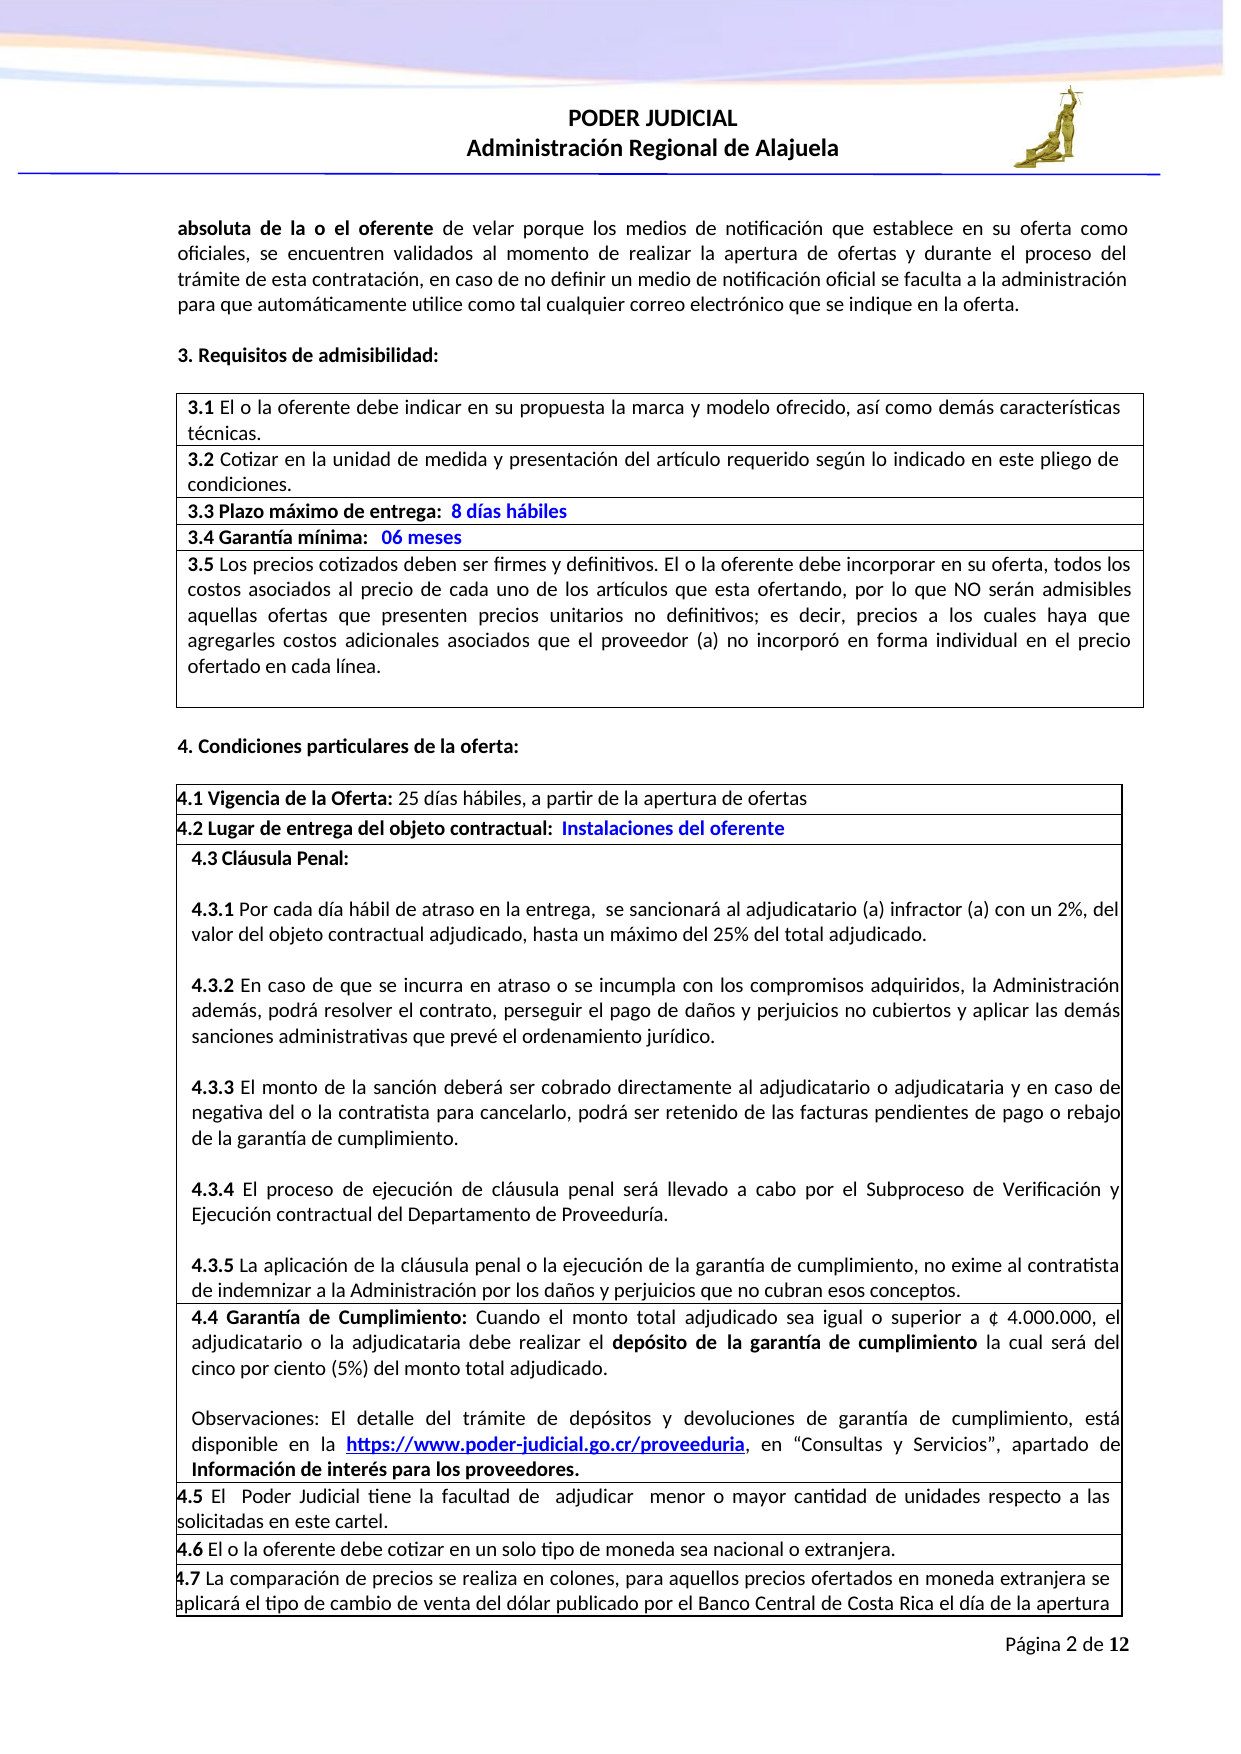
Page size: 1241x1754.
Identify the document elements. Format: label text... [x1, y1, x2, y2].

table_cell Cláusula Penal: Por cada día hábil de atraso en la entrega, se sancionará al adjudicatario (a) infractor (a) con un 2%, del valor del objeto contractual adjudicado, hasta un máximo del 25% del total adjudicado. En caso de que se incurra en atraso o se incumpla con los compromisos adquiridos, la Administración además, podrá resolver el contrato, perseguir el pago de daños y perjuicios no cubiertos y aplicar las demás sanciones administrativas que prevé el ordenamiento jurídico. El monto de la sanción deberá ser cobrado directamente al adjudicatario o adjudicataria y en caso de negativa del o la contratista para cancelarlo, podrá ser retenido de las facturas pendientes de pago o rebajo de la garantía de cumplimiento. El proceso de ejecución de cláusula penal será llevado a cabo por el Subproceso de Verificación y Ejecución contractual del Departamento de Proveeduría. La aplicación de la cláusula penal o la ejecución de la garantía de cumplimiento, no exime al contratista de indemnizar a la Administración por los daños y perjuicios que no cubran esos conceptos. [177, 845, 1121, 1303]
list Condiciones particulares de la oferta: [177, 733, 1236, 759]
table_cell 3.5 Los precios cotizados deben ser firmes y definitivos. El o la oferente debe incorporar en su oferta, todos los costos asociados al precio de cada uno de los artículos que esta ofertando, por lo que NO serán admisibles aquellas ofertas que presenten precios unitarios no definitivos; es decir, precios a los cuales haya que agregarles costos adicionales asociados que el proveedor (a) no incorporó en forma individual en el precio ofertado en cada línea. [177, 551, 1143, 707]
table_header 3.1 El o la oferente debe indicar en su propuesta la marca y modelo ofrecido, así como demás características técnicas. [177, 394, 1143, 445]
subtitle Requisitos de admisibilidad: [177, 342, 1236, 368]
table_cell 4.4 Garantía de Cumplimiento: Cuando el monto total adjudicado sea igual o superior a ¢ 4.000.000, el adjudicatario o la adjudicataria debe realizar el depósito de la garantía de cumplimiento la cual será del cinco por ciento (5%) del monto total adjudicado. Observaciones: El detalle del trámite de depósitos y devoluciones de garantía de cumplimiento, está disponible en la https://www.poder-judicial.go.cr/proveeduria, en “Consultas y Servicios”, apartado de Información de interés para los proveedores. [177, 1304, 1121, 1482]
table_cell 3.3 Plazo máximo de entrega: 8 días hábiles [177, 498, 1143, 523]
table_header 4.1 Vigencia de la Oferta: 25 días hábiles, a partir de la apertura de ofertas [177, 785, 1121, 814]
table_cell 4.7 La comparación de precios se realiza en colones, para aquellos precios ofertados en moneda extranjera se aplicará el tipo de cambio de venta del dólar publicado por el Banco Central de Costa Rica el día de la apertura [177, 1565, 1121, 1615]
text absoluta de la o el oferente de velar porque los medios de notificación que establece en su oferta como oficiales, se encuentren validados al momento de realizar la apertura de ofertas y durante el proceso del trámite de esta contratación, en caso de no definir un medio de notificación oficial se faculta a la administración para que automáticamente utilice como tal cualquier correo electrónico que se indique en la oferta. [177, 215, 1128, 317]
table_cell 4.6 El o la oferente debe cotizar en un solo tipo de moneda sea nacional o extranjera. [177, 1535, 1121, 1563]
table_cell 3.4 Garantía mínima: 06 meses [177, 525, 1143, 550]
table_cell 3.2 Cotizar en la unidad de medida y presentación del artículo requerido según lo indicado en este pliego de condiciones. [177, 446, 1143, 497]
table_cell 4.2 Lugar de entrega del objeto contractual: Instalaciones del oferente [177, 815, 1121, 844]
picture [0, 0, 1225, 168]
table_cell 4.5 El Poder Judicial tiene la facultad de adjudicar menor o mayor cantidad de unidades respecto a las solicitadas en este cartel. [177, 1483, 1121, 1534]
